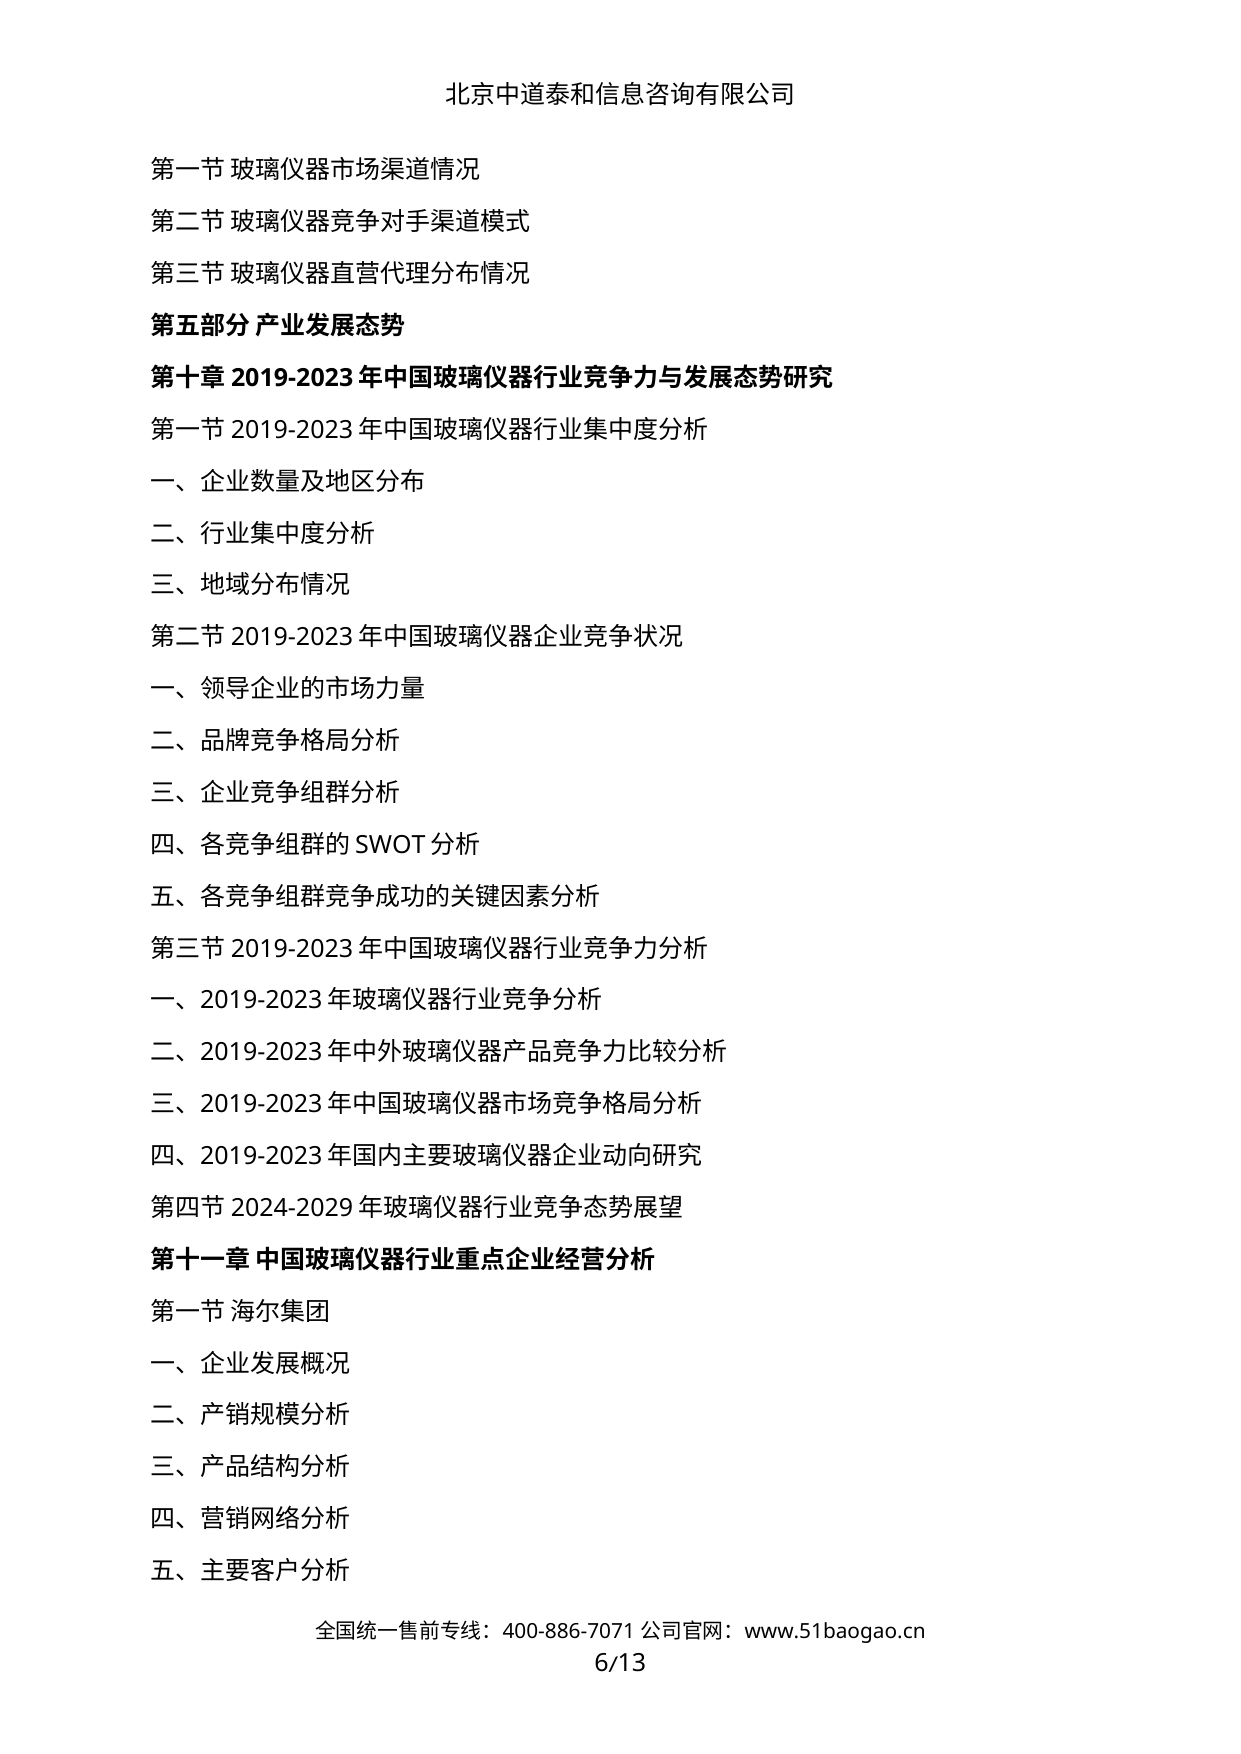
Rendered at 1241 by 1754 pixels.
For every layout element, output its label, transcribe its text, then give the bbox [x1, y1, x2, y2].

text 五、主要客户分析 [150, 1551, 1090, 1587]
text 第二节 玻璃仪器竞争对手渠道模式 [150, 202, 1090, 238]
text 第三节 玻璃仪器直营代理分布情况 [150, 254, 1090, 290]
text 一、领导企业的市场力量 [150, 669, 1090, 705]
text 一、企业数量及地区分布 [150, 461, 1090, 497]
text 第一节 玻璃仪器市场渠道情况 [150, 150, 1090, 186]
text 第一节 2019-2023年中国玻璃仪器行业集中度分析 [150, 409, 1090, 446]
text 第四节 2024-2029年玻璃仪器行业竞争态势展望 [150, 1187, 1090, 1224]
text 四、营销网络分析 [150, 1499, 1090, 1535]
text 第一节 海尔集团 [150, 1291, 1090, 1327]
text 三、产品结构分析 [150, 1447, 1090, 1483]
text 第三节 2019-2023年中国玻璃仪器行业竞争力分析 [150, 928, 1090, 964]
text 第二节 2019-2023年中国玻璃仪器企业竞争状况 [150, 617, 1090, 653]
text 二、产销规模分析 [150, 1395, 1090, 1431]
text 四、2019-2023年国内主要玻璃仪器企业动向研究 [150, 1136, 1090, 1172]
text 五、各竞争组群竞争成功的关键因素分析 [150, 876, 1090, 912]
text 第十章 2019-2023年中国玻璃仪器行业竞争力与发展态势研究 [150, 357, 1090, 394]
text 第五部分 产业发展态势 [150, 306, 1090, 342]
text 一、2019-2023年玻璃仪器行业竞争分析 [150, 980, 1090, 1016]
text 第十一章 中国玻璃仪器行业重点企业经营分析 [150, 1239, 1090, 1276]
text 二、行业集中度分析 [150, 513, 1090, 549]
text 三、企业竞争组群分析 [150, 772, 1090, 809]
text 四、各竞争组群的SWOT分析 [150, 824, 1090, 861]
text 三、地域分布情况 [150, 565, 1090, 601]
text 一、企业发展概况 [150, 1343, 1090, 1379]
text 二、品牌竞争格局分析 [150, 721, 1090, 757]
text 二、2019-2023年中外玻璃仪器产品竞争力比较分析 [150, 1032, 1090, 1068]
text 三、2019-2023年中国玻璃仪器市场竞争格局分析 [150, 1084, 1090, 1120]
